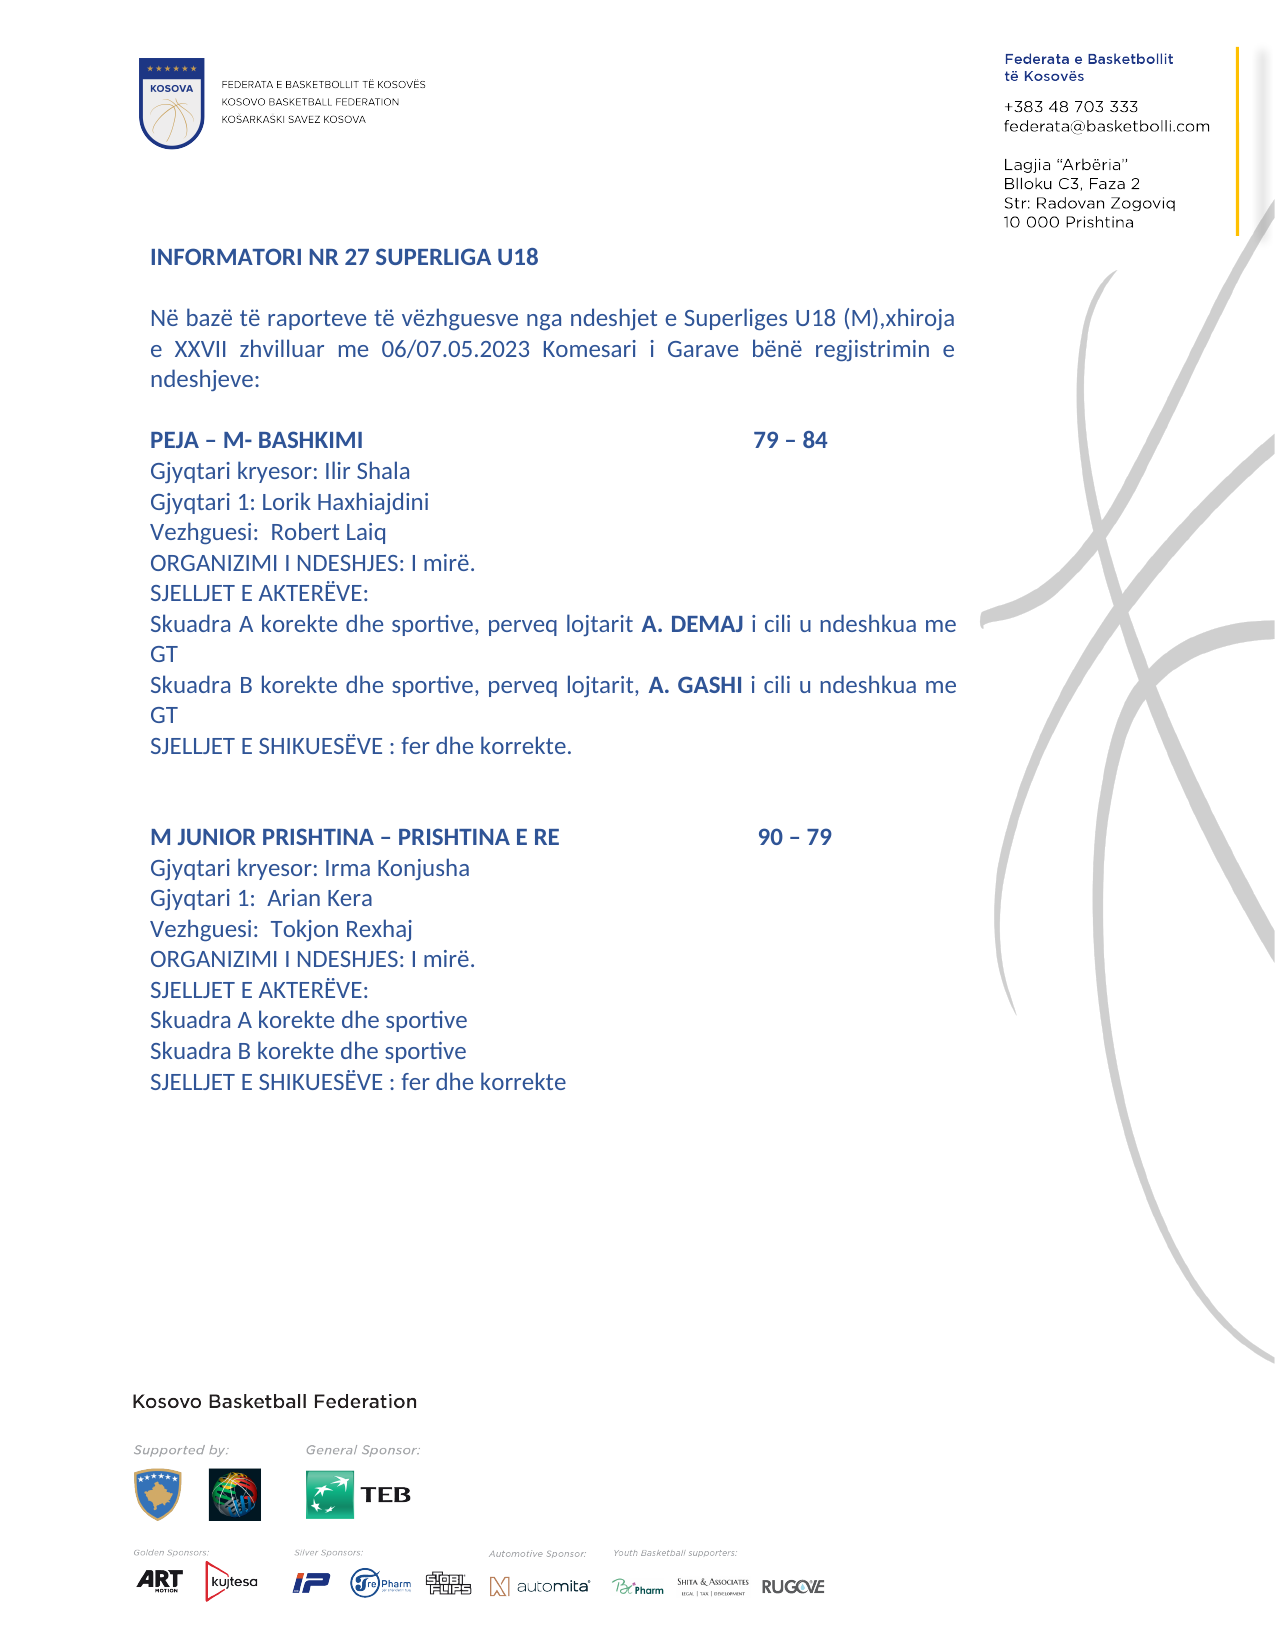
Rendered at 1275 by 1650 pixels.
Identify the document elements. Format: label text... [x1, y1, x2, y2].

text PEJA – M- BASHKIMI 79 – 84 [150, 425, 976, 455]
text Skuadra A korekte dhe sportive, perveq lojtarit A. DEMAJ i cili u ndeshkua me GT [150, 608, 976, 669]
text INFORMATORI NR 27 SUPERLIGA U18 [150, 242, 976, 272]
text ORGANIZIMI I NDESHJES: I mirë. [150, 547, 976, 577]
text Gjyqtari kryesor: Irma Konjusha [150, 852, 976, 882]
picture [28, 1339, 938, 1650]
text SJELLJET E SHIKUESËVE : fer dhe korrekte [150, 1066, 976, 1096]
text ORGANIZIMI I NDESHJES: I mirë. [150, 943, 976, 974]
text Gjyqtari 1: Lorik Haxhiajdini [150, 486, 976, 516]
text Gjyqtari 1: Arian Kera [150, 882, 976, 913]
text SJELLJET E AKTERËVE: [150, 974, 976, 1004]
text Gjyqtari kryesor: Ilir Shala [150, 455, 976, 486]
text Skuadra B korekte dhe sportive [150, 1035, 976, 1066]
text Skuadra B korekte dhe sportive, perveq lojtarit, A. GASHI i cili u ndeshkua me GT [150, 669, 976, 730]
text Në bazë të raporteve të vëzhguesve nga ndeshjet e Superliges U18 (M),xhiroja e XXVII zhvilluar me 06/07.05.2023 Komesari i Garave bënë regjistrimin e ndeshjeve: [150, 303, 976, 394]
text SJELLJET E SHIKUESËVE : fer dhe korrekte. [150, 730, 976, 760]
text Skuadra A korekte dhe sportive [150, 1004, 976, 1035]
text M JUNIOR PRISHTINA – PRISHTINA E RE 90 – 79 [150, 821, 976, 852]
picture [96, 0, 460, 222]
picture [976, 28, 1275, 1377]
text Vezhguesi: Robert Laiq [150, 516, 976, 547]
text Vezhguesi: Tokjon Rexhaj [150, 913, 976, 943]
text SJELLJET E AKTERËVE: [150, 577, 976, 608]
